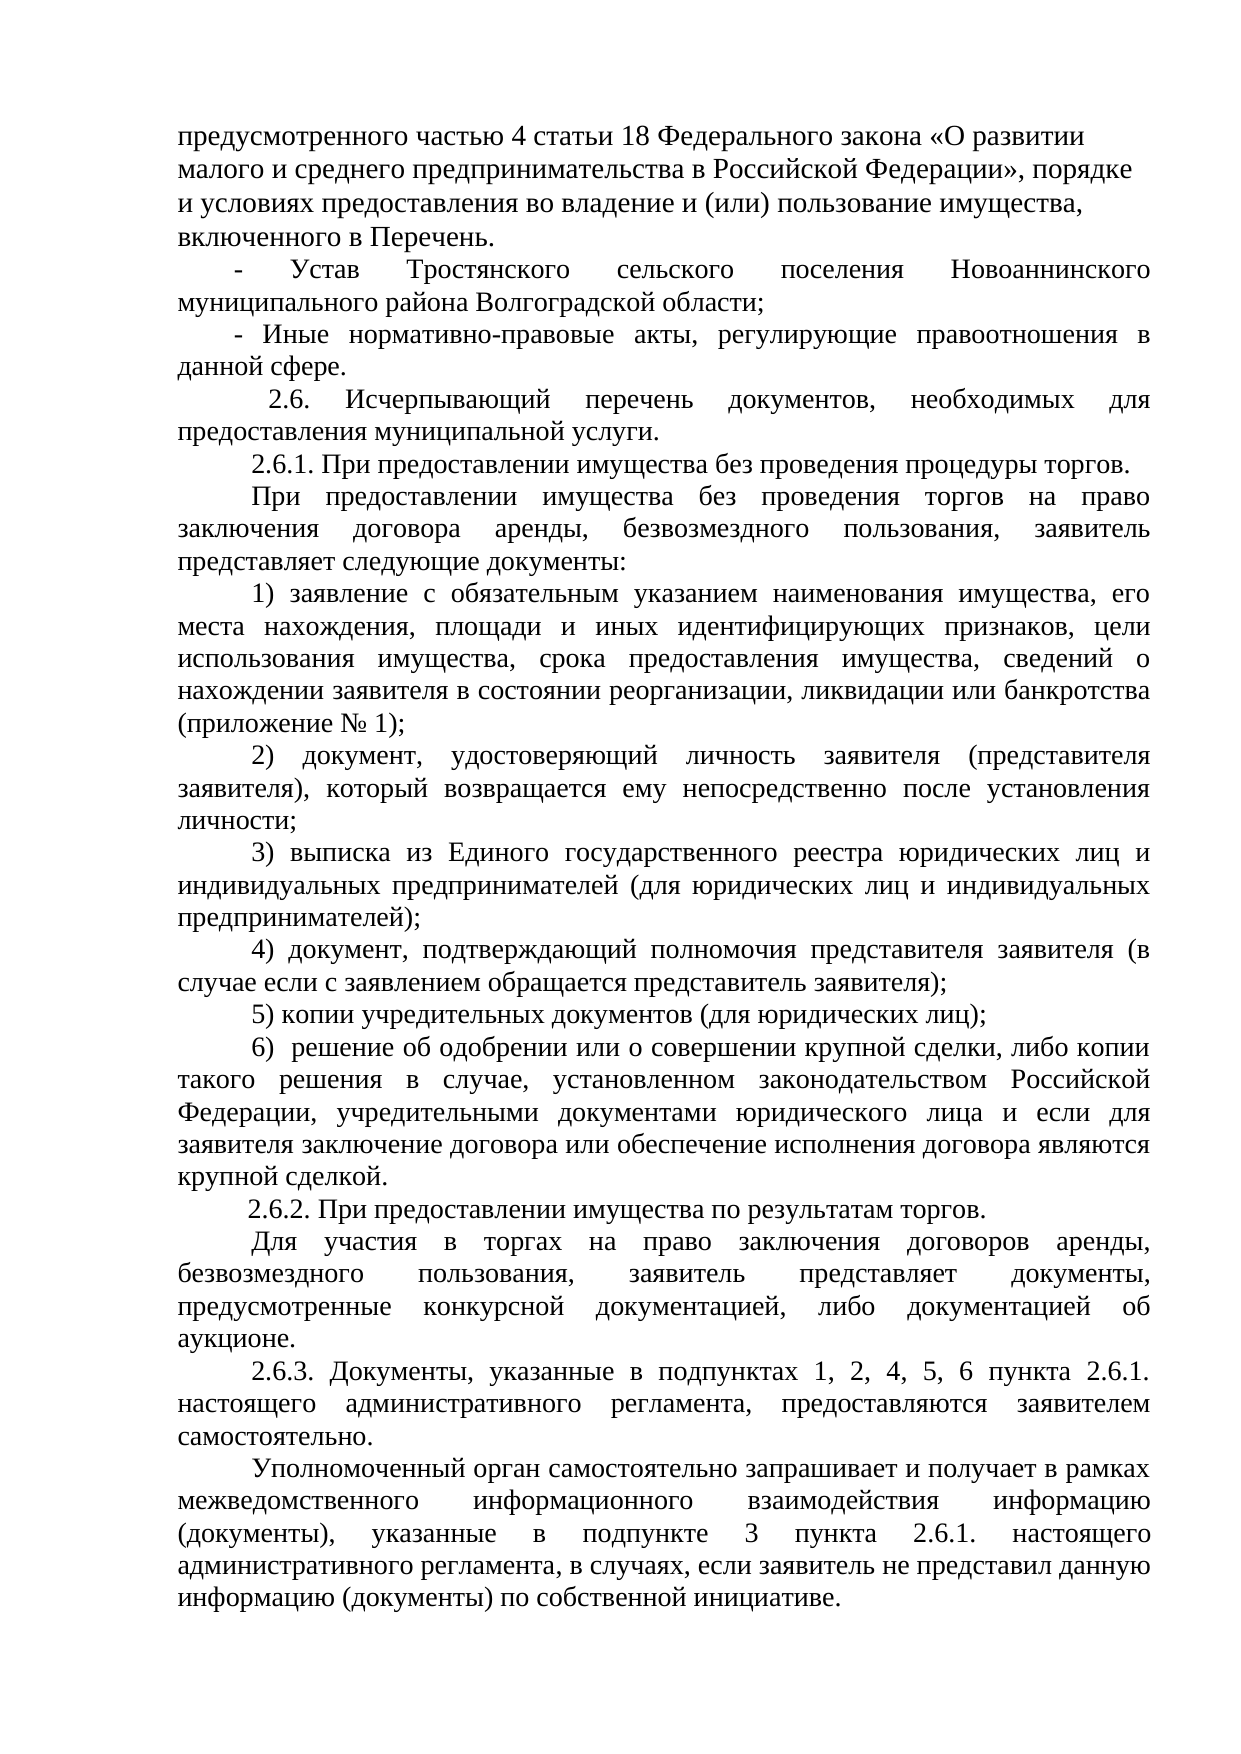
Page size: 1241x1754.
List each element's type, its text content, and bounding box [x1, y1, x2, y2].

text 2.6.2. При предоставлении имущества по результатам торгов. [177, 1192, 1152, 1224]
text - Иные нормативно-правовые акты, регулирующие правоотношения в данной сфере. [177, 317, 1152, 382]
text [177, 118, 1152, 252]
text - Устав Тростянского сельского поселения Новоаннинского муниципального района Волгоградской области; [177, 252, 1152, 317]
text 6) решение об одобрении или о совершении крупной сделки, либо копии такого решения в случае, установленном законодательством Российской Федерации, учредительными документами юридического лица и если для заявителя заключение договора или обеспечение исполнения договора являются крупной сделкой. [177, 1030, 1152, 1192]
text 5) копии учредительных документов (для юридических лиц); [177, 997, 1152, 1030]
text При предоставлении имущества без проведения торгов на право заключения договора аренды, безвозмездного пользования, заявитель представляет следующие документы: [177, 479, 1152, 576]
text 2.6.3. Документы, указанные в подпунктах 1, 2, 4, 5, 6 пункта 2.6.1. настоящего административного регламента, предоставляются заявителем самостоятельно. [177, 1354, 1152, 1451]
text 2) документ, удостоверяющий личность заявителя (представителя заявителя), который возвращается ему непосредственно после установления личности; [177, 738, 1152, 835]
text 2.6.1. При предоставлении имущества без проведения процедуры торгов. [177, 447, 1152, 479]
text 3) выписка из Единого государственного реестра юридических лиц и индивидуальных предпринимателей (для юридических лиц и индивидуальных предпринимателей); [177, 835, 1152, 933]
text Уполномоченный орган самостоятельно запрашивает и получает в рамках межведомственного информационного взаимодействия информацию (документы), указанные в подпункте 3 пункта 2.6.1. настоящего административного регламента, в случаях, если заявитель не представил данную информацию (документы) по собственной инициативе. [177, 1451, 1152, 1613]
text Для участия в торгах на право заключения договоров аренды, безвозмездного пользования, заявитель представляет документы, предусмотренные конкурсной документацией, либо документацией об аукционе. [177, 1224, 1152, 1354]
text 2.6. Исчерпывающий перечень документов, необходимых для предоставления муниципальной услуги. [177, 382, 1152, 447]
text 1) заявление с обязательным указанием наименования имущества, его места нахождения, площади и иных идентифицирующих признаков, цели использования имущества, срока предоставления имущества, сведений о нахождении заявителя в состоянии реорганизации, ликвидации или банкротства (приложение № 1); [177, 576, 1152, 738]
text 4) документ, подтверждающий полномочия представителя заявителя (в случае если с заявлением обращается представитель заявителя); [177, 933, 1152, 997]
